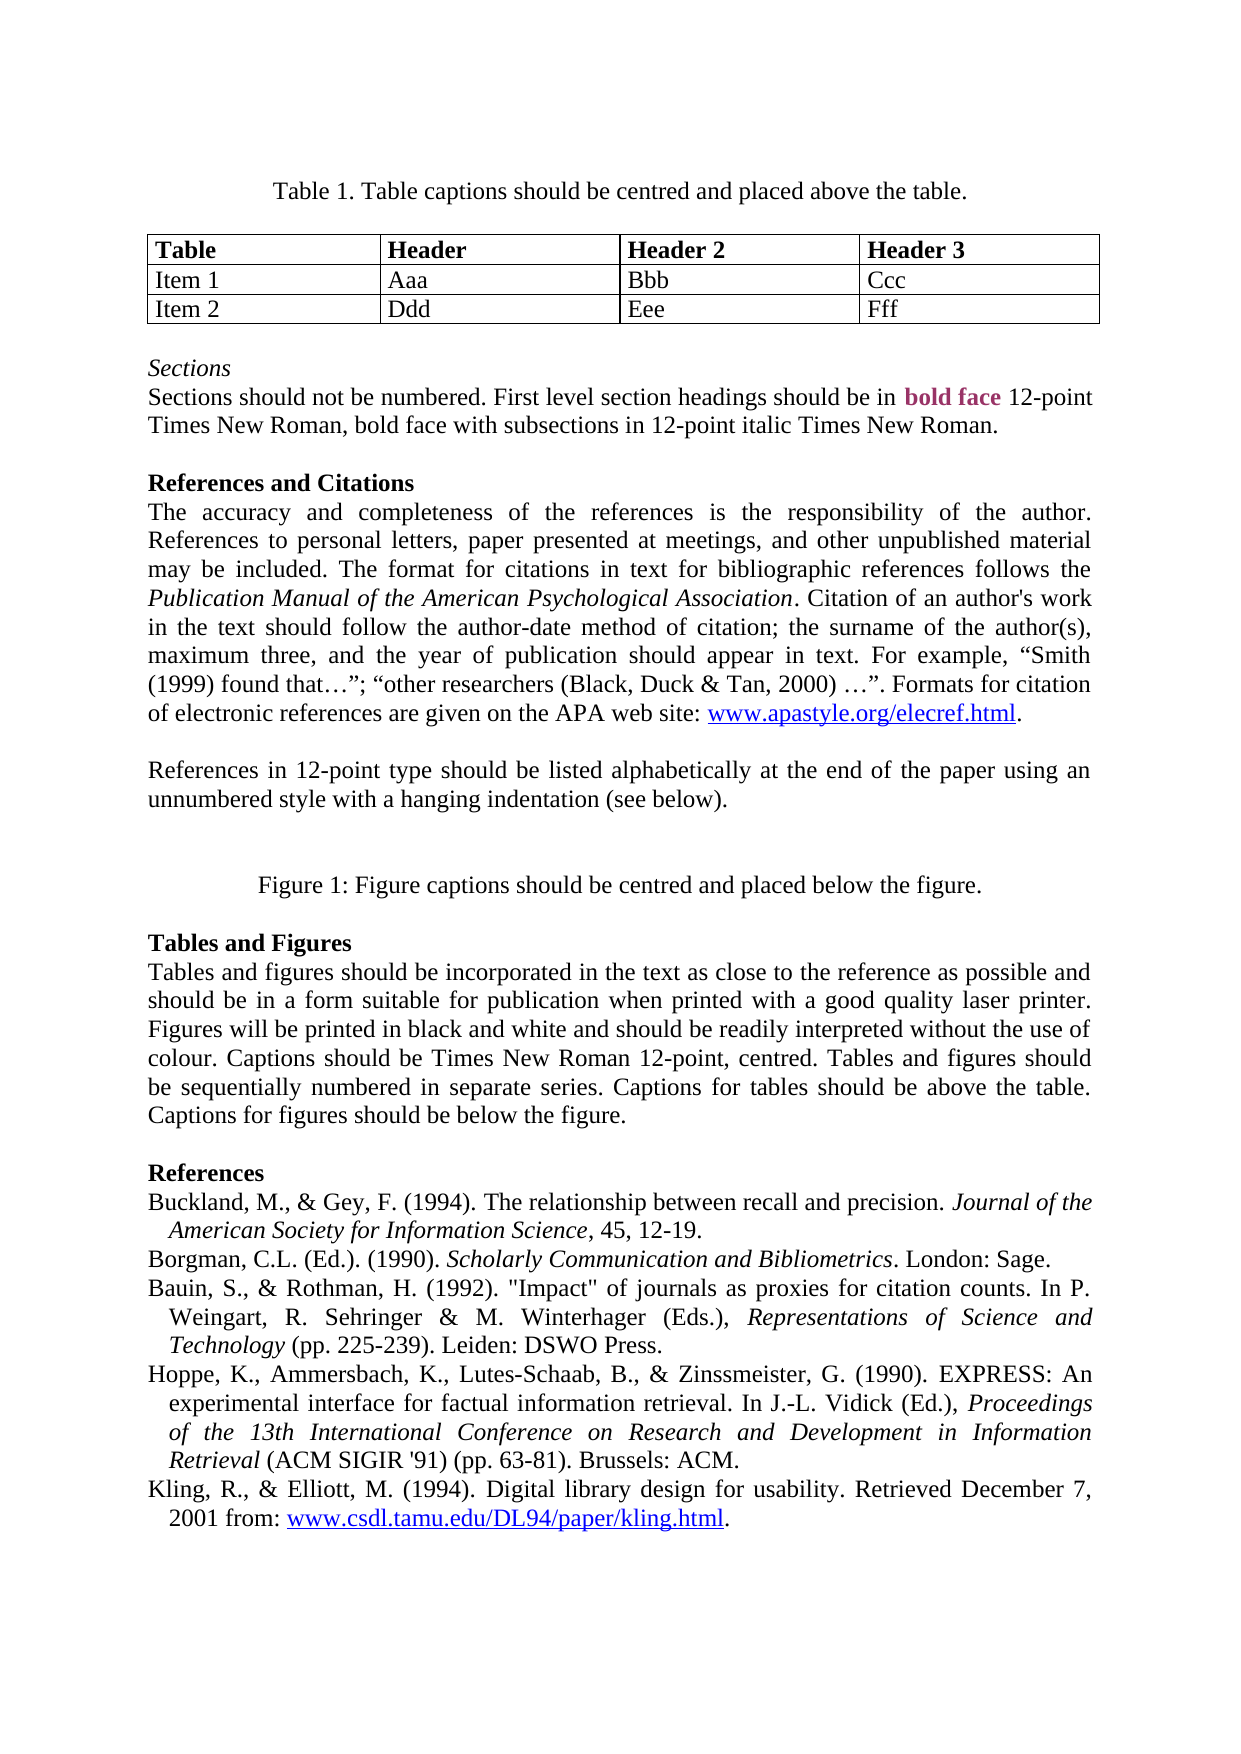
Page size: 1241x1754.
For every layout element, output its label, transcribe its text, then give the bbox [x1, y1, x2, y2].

text The accuracy and completeness of the references is the responsibility of the author. References to personal letters, paper presented at meetings, and other unpublished material may be included. The format for citations in text for bibliographic references follows the Publication Manual of the American Psychological Association. Citation of an author's work in the text should follow the author-date method of citation; the surname of the author(s), maximum three, and the year of publication should appear in text. For example, “Smith (1999) found that…”; “other researchers (Black, Duck & Tan, 2000) …”. Formats for citation of electronic references are given on the APA web site: www.apastyle.org/elecref.html. [148, 497, 1092, 727]
text Figure 1: Figure captions should be centred and placed below the figure. [148, 871, 1092, 899]
text Table 1. Table captions should be centred and placed above the table. [148, 176, 1092, 205]
text Bauin, S., & Rothman, H. (1992). "Impact" of journals as proxies for citation counts. In P. Weingart, R. Sehringer & M. Winterhager (Eds.), Representations of Science and Technology (pp. 225-239). Leiden: DSWO Press. [148, 1273, 1092, 1359]
text Kling, R., & Elliott, M. (1994). Digital library design for usability. Retrieved December 7, 2001 from: www.csdl.tamu.edu/DL94/paper/kling.html. [148, 1474, 1092, 1532]
table_header Header [381, 235, 619, 264]
text Borgman, C.L. (Ed.). (1990). Scholarly Communication and Bibliometrics. London: Sage. [148, 1244, 1092, 1273]
table_cell Ccc [860, 265, 1099, 293]
table_header Table [148, 235, 380, 264]
table_header Header 2 [621, 235, 859, 264]
text Tables and figures should be incorporated in the text as close to the reference as possible and should be in a form suitable for publication when printed with a good quality laser printer. Figures will be printed in black and white and should be readily interpreted without the use of colour. Captions should be Times New Roman 12-point, centred. Tables and figures should be sequentially numbered in separate series. Captions for tables should be above the table. Captions for figures should be below the figure. [148, 957, 1092, 1129]
table_cell Item 1 [148, 265, 380, 293]
text Sections should not be numbered. First level section headings should be in bold face 12-point Times New Roman, bold face with subsections in 12-point italic Times New Roman. [148, 382, 1092, 439]
text Buckland, M., & Gey, F. (1994). The relationship between recall and precision. Journal of the American Society for Information Science, 45, 12-19. [148, 1187, 1092, 1244]
table_cell Aaa [381, 265, 619, 293]
table_cell Bbb [621, 265, 859, 293]
text References in 12-point type should be listed alphabetically at the end of the paper using an unnumbered style with a hanging indentation (see below). [148, 756, 1092, 813]
table_cell Item 2 [148, 295, 380, 323]
table_header Header 3 [860, 235, 1099, 264]
table_cell Ddd [381, 295, 619, 323]
subtitle References and Citations [148, 468, 1092, 497]
table_cell Fff [860, 295, 1099, 323]
text References [148, 1158, 1092, 1187]
subtitle Sections [148, 353, 1092, 382]
text Hoppe, K., Ammersbach, K., Lutes-Schaab, B., & Zinssmeister, G. (1990). EXPRESS: An experimental interface for factual information retrieval. In J.-L. Vidick (Ed.), Proceedings of the 13th International Conference on Research and Development in Information Retrieval (ACM SIGIR '91) (pp. 63-81). Brussels: ACM. [148, 1359, 1092, 1474]
table_cell Eee [621, 295, 859, 323]
subtitle Tables and Figures [148, 928, 1092, 957]
